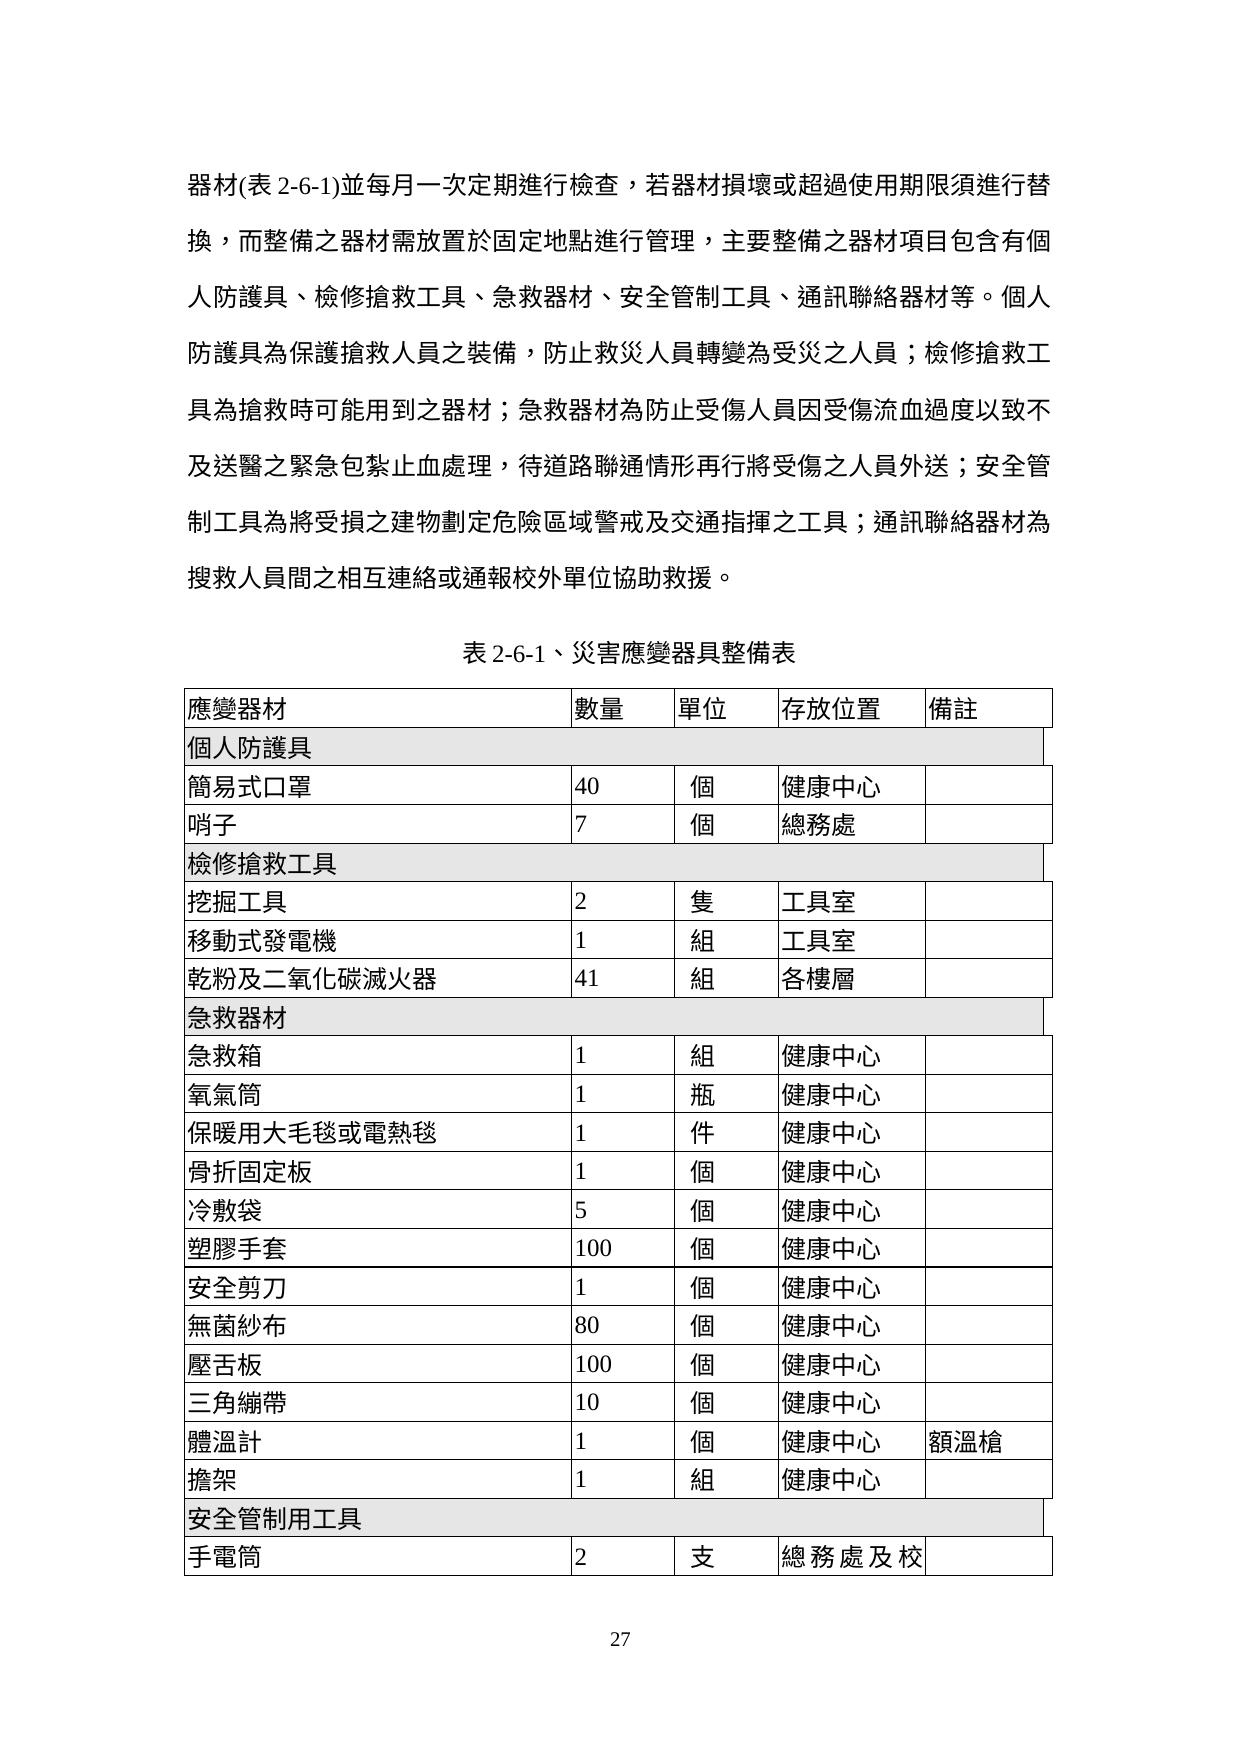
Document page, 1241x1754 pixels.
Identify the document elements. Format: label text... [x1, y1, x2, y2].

table_cell 組 [675, 1036, 778, 1074]
table_cell [926, 1345, 1052, 1382]
table_cell 個 [675, 1268, 778, 1305]
table_cell 1 [572, 1113, 674, 1151]
table_cell [926, 805, 1052, 842]
table_cell 41 [572, 959, 674, 997]
table_cell 個 [675, 1383, 778, 1421]
table_header 數量 [572, 689, 674, 727]
table_cell 塑膠手套 [185, 1229, 571, 1266]
table_cell 個 [675, 1422, 778, 1459]
table_cell 三角繃帶 [185, 1383, 571, 1421]
table_cell 100 [572, 1345, 674, 1382]
table_cell 7 [572, 805, 674, 842]
table_cell 組 [675, 1460, 778, 1498]
table_cell 挖掘工具 [185, 882, 571, 919]
table_cell 冷敷袋 [185, 1190, 571, 1228]
table_cell 各樓層 [779, 959, 925, 997]
table_cell 1 [572, 1422, 674, 1459]
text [187, 164, 1053, 596]
table_cell 1 [572, 1460, 674, 1498]
table_cell 件 [675, 1113, 778, 1151]
table_cell 個 [675, 805, 778, 842]
table_header 備註 [926, 689, 1052, 727]
table_cell [926, 1537, 1052, 1575]
table_cell 組 [675, 921, 778, 958]
table_cell 健康中心 [779, 1460, 925, 1498]
table_header 存放位置 [779, 689, 925, 727]
table_cell 個 [675, 1306, 778, 1343]
table_cell [926, 1036, 1052, 1074]
table_cell [926, 959, 1052, 997]
table_cell 隻 [675, 882, 778, 919]
table_cell 額溫槍 [926, 1422, 1052, 1459]
table_cell 1 [572, 1036, 674, 1074]
table_cell 工具室 [779, 882, 925, 919]
table_cell 1 [572, 1075, 674, 1112]
table_cell 組 [675, 959, 778, 997]
table_cell 乾粉及二氧化碳滅火器 [185, 959, 571, 997]
table_cell 個 [675, 1345, 778, 1382]
table_cell 1 [572, 1268, 674, 1305]
table_cell [926, 882, 1052, 919]
table_cell 40 [572, 766, 674, 804]
table_cell 健康中心 [779, 1036, 925, 1074]
table_cell 健康中心 [779, 1268, 925, 1305]
table_cell 保暖用大毛毯或電熱毯 [185, 1113, 571, 1151]
table_cell 健康中心 [779, 1345, 925, 1382]
table_cell [926, 766, 1052, 804]
table_cell 個 [675, 1152, 778, 1189]
table_cell 無菌紗布 [185, 1306, 571, 1343]
table_cell 手電筒 [185, 1537, 571, 1575]
table_cell 急救箱 [185, 1036, 571, 1074]
table_cell 健康中心 [779, 1422, 925, 1459]
table_cell 氧氣筒 [185, 1075, 571, 1112]
table_cell 總務處及校警室 [779, 1537, 925, 1575]
table_cell [926, 1113, 1052, 1151]
table_cell [926, 1229, 1052, 1266]
table_cell 健康中心 [779, 766, 925, 804]
table_cell 2 [572, 1537, 674, 1575]
table_cell 壓舌板 [185, 1345, 571, 1382]
table_header 應變器材 [185, 689, 571, 727]
table_cell 80 [572, 1306, 674, 1343]
table_cell 健康中心 [779, 1229, 925, 1266]
table_cell 擔架 [185, 1460, 571, 1498]
table_cell 健康中心 [779, 1306, 925, 1343]
table_cell [926, 1460, 1052, 1498]
table_cell 移動式發電機 [185, 921, 571, 958]
table_cell 1 [572, 1152, 674, 1189]
table_cell 工具室 [779, 921, 925, 958]
table_cell 急救器材 [185, 998, 1043, 1035]
table_cell 安全剪刀 [185, 1268, 571, 1305]
table_cell 體溫計 [185, 1422, 571, 1459]
text 表、災害應變器具整備表 [205, 633, 1053, 670]
table_cell 5 [572, 1190, 674, 1228]
table_cell [926, 1383, 1052, 1421]
table_cell 哨子 [185, 805, 571, 842]
table_cell 健康中心 [779, 1075, 925, 1112]
table_cell 健康中心 [779, 1383, 925, 1421]
table_cell [926, 921, 1052, 958]
table_cell 1 [572, 921, 674, 958]
table_cell [926, 1190, 1052, 1228]
table_cell 瓶 [675, 1075, 778, 1112]
table_cell 10 [572, 1383, 674, 1421]
table_cell 2 [572, 882, 674, 919]
table_cell 個 [675, 766, 778, 804]
table_cell 個 [675, 1229, 778, 1266]
table_cell [926, 1075, 1052, 1112]
table_cell [926, 1306, 1052, 1343]
table_cell 健康中心 [779, 1152, 925, 1189]
table_cell 100 [572, 1229, 674, 1266]
table_cell 健康中心 [779, 1190, 925, 1228]
table_cell 個人防護具 [185, 728, 1043, 765]
table_cell 檢修搶救工具 [185, 844, 1043, 881]
table_header 單位 [675, 689, 778, 727]
table_cell 健康中心 [779, 1113, 925, 1151]
table_cell 安全管制用工具 [185, 1499, 1043, 1536]
table_cell 支 [675, 1537, 778, 1575]
table_cell 簡易式口罩 [185, 766, 571, 804]
table_cell 個 [675, 1190, 778, 1228]
table_cell [926, 1268, 1052, 1305]
table_cell [926, 1152, 1052, 1189]
table_cell 骨折固定板 [185, 1152, 571, 1189]
table_cell 總務處 [779, 805, 925, 842]
